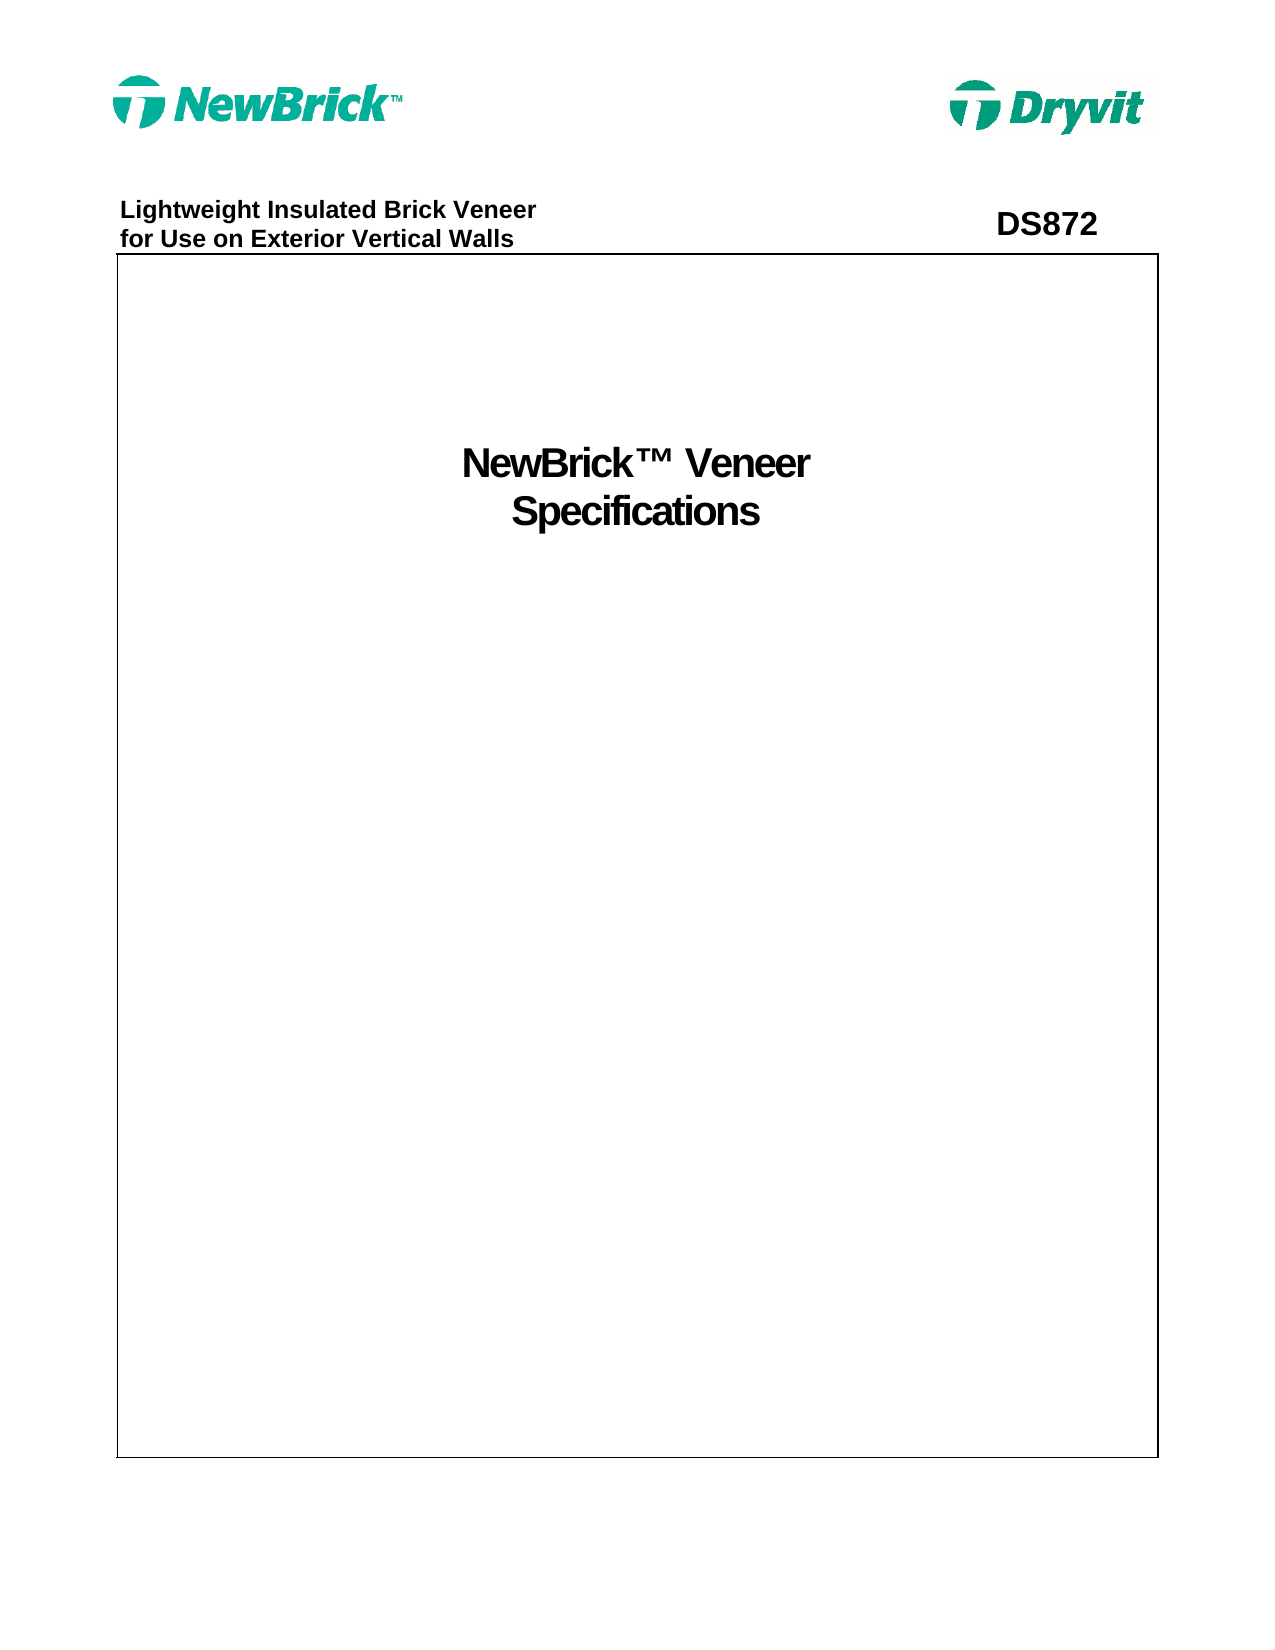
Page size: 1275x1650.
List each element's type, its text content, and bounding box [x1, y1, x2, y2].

subtitle DS872 [996, 204, 1127, 242]
picture [946, 74, 1155, 136]
subtitle NewBrick™ Veneer [120, 438, 1155, 486]
picture [86, 48, 429, 155]
text Lightweight Insulated Brick Veneer [120, 195, 1155, 224]
subtitle Specifications [120, 486, 1155, 534]
text for Use on Exterior Vertical Walls [120, 224, 1155, 253]
